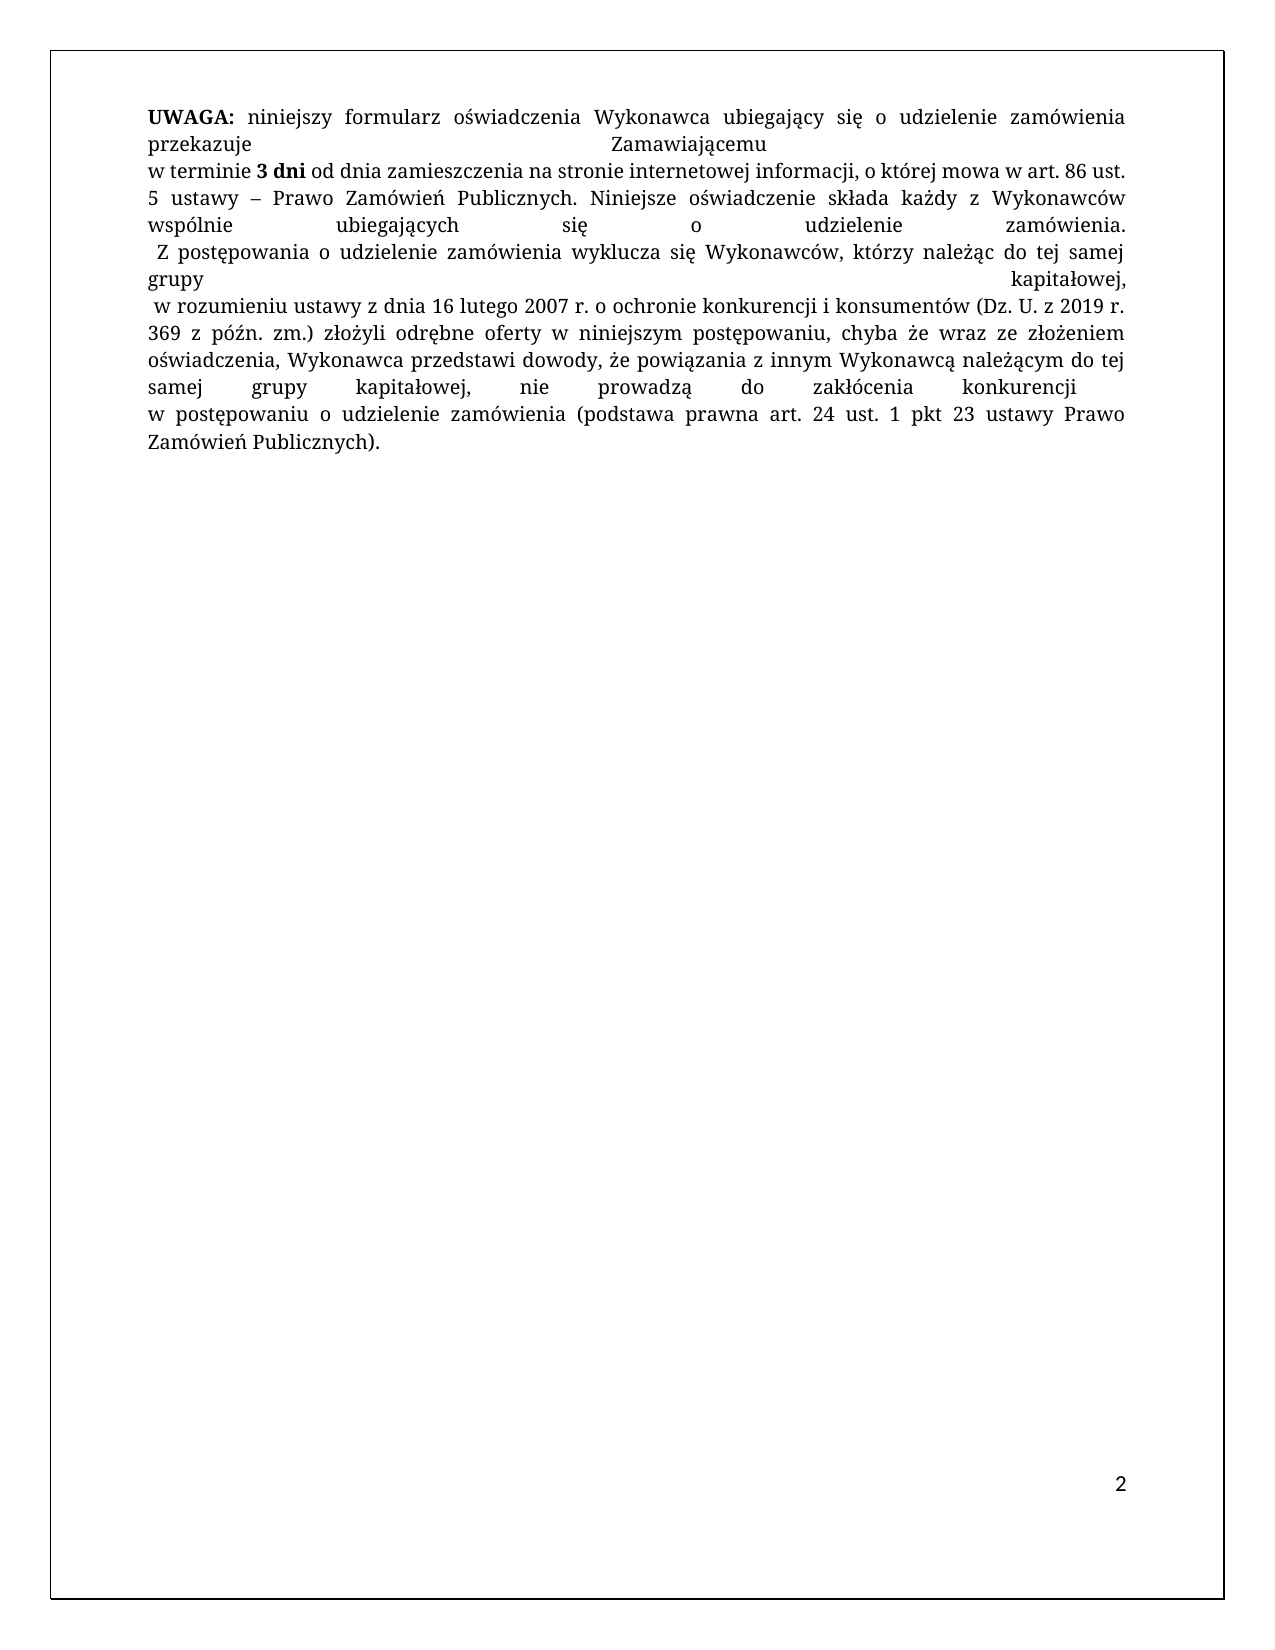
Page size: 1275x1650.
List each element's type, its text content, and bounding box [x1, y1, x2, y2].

text UWAGA: niniejszy formularz oświadczenia Wykonawca ubiegający się o udzielenie zamówienia przekazuje Zamawiającemu w terminie 3 dni od dnia zamieszczenia na stronie internetowej informacji, o której mowa w art. 86 ust. 5 ustawy – Prawo Zamówień Publicznych. Niniejsze oświadczenie składa każdy z Wykonawców wspólnie ubiegających się o udzielenie zamówienia. Z postępowania o udzielenie zamówienia wyklucza się Wykonawców, którzy należąc do tej samej grupy kapitałowej, w rozumieniu ustawy z dnia 16 lutego 2007 r. o ochronie konkurencji i konsumentów (Dz. U. z 2019 r. 369 z późn. zm.) złożyli odrębne oferty w niniejszym postępowaniu, chyba że wraz ze złożeniem oświadczenia, Wykonawca przedstawi dowody, że powiązania z innym Wykonawcą należącym do tej samej grupy kapitałowej, nie prowadzą do zakłócenia konkurencji w postępowaniu o udzielenie zamówienia (podstawa prawna art. 24 ust. 1 pkt 23 ustawy Prawo Zamówień Publicznych). [148, 103, 1126, 456]
